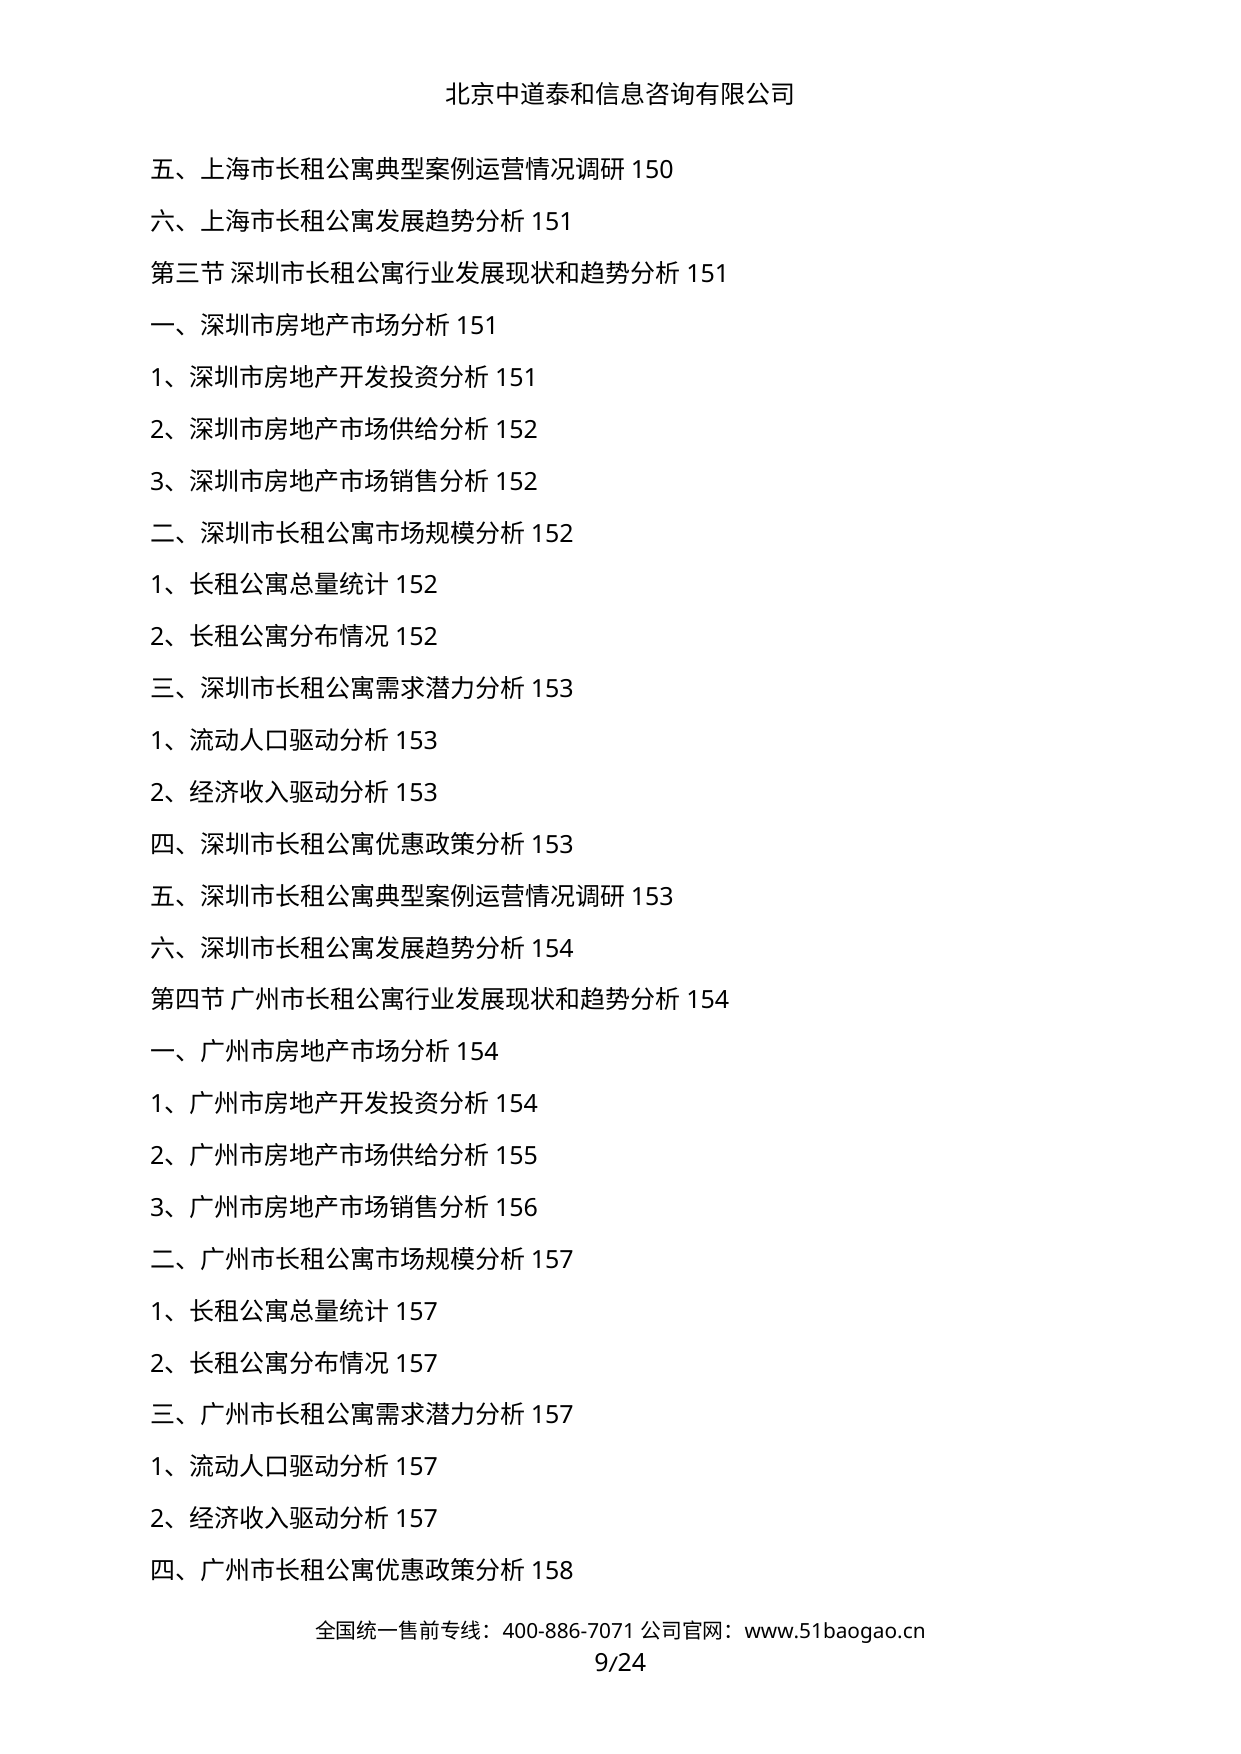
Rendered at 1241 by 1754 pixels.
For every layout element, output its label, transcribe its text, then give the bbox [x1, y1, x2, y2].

text 四、深圳市长租公寓优惠政策分析 153 [150, 824, 1090, 861]
text 2、广州市房地产市场供给分析 155 [150, 1136, 1090, 1172]
text 3、广州市房地产市场销售分析 156 [150, 1187, 1090, 1224]
text 2、经济收入驱动分析 153 [150, 772, 1090, 809]
text 2、深圳市房地产市场供给分析 152 [150, 409, 1090, 446]
text 2、经济收入驱动分析 157 [150, 1499, 1090, 1535]
text 四、广州市长租公寓优惠政策分析 158 [150, 1551, 1090, 1587]
text 五、上海市长租公寓典型案例运营情况调研 150 [150, 150, 1090, 186]
text 1、流动人口驱动分析 157 [150, 1447, 1090, 1483]
text 一、广州市房地产市场分析 154 [150, 1032, 1090, 1068]
text 三、深圳市长租公寓需求潜力分析 153 [150, 669, 1090, 705]
text 二、广州市长租公寓市场规模分析 157 [150, 1239, 1090, 1276]
text 1、广州市房地产开发投资分析 154 [150, 1084, 1090, 1120]
text 1、流动人口驱动分析 153 [150, 721, 1090, 757]
text 1、长租公寓总量统计 157 [150, 1291, 1090, 1327]
text 1、深圳市房地产开发投资分析 151 [150, 357, 1090, 394]
text 2、长租公寓分布情况 152 [150, 617, 1090, 653]
text 一、深圳市房地产市场分析 151 [150, 306, 1090, 342]
text 第三节 深圳市长租公寓行业发展现状和趋势分析 151 [150, 254, 1090, 290]
text 二、深圳市长租公寓市场规模分析 152 [150, 513, 1090, 549]
text 3、深圳市房地产市场销售分析 152 [150, 461, 1090, 497]
text 五、深圳市长租公寓典型案例运营情况调研 153 [150, 876, 1090, 912]
text 三、广州市长租公寓需求潜力分析 157 [150, 1395, 1090, 1431]
text 六、深圳市长租公寓发展趋势分析 154 [150, 928, 1090, 964]
text 六、上海市长租公寓发展趋势分析 151 [150, 202, 1090, 238]
text 2、长租公寓分布情况 157 [150, 1343, 1090, 1379]
text 1、长租公寓总量统计 152 [150, 565, 1090, 601]
text 第四节 广州市长租公寓行业发展现状和趋势分析 154 [150, 980, 1090, 1016]
